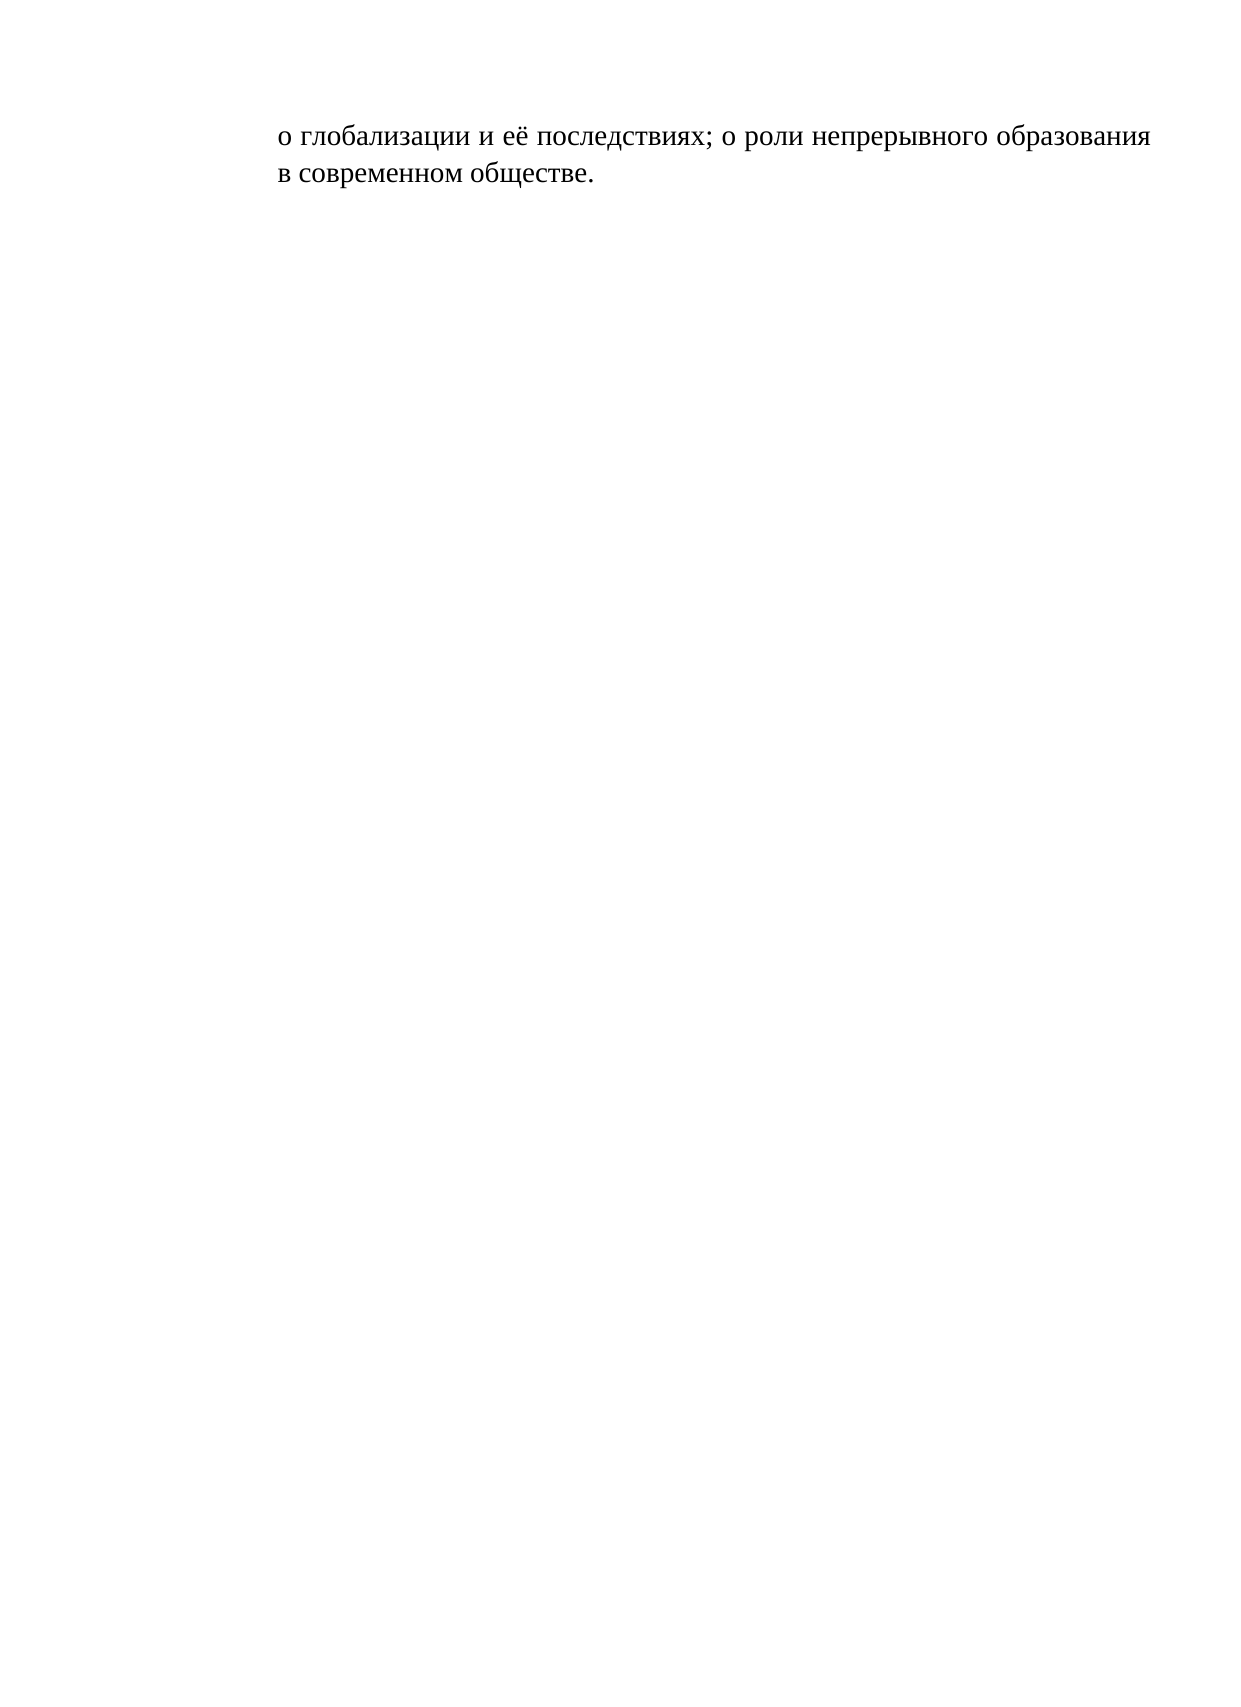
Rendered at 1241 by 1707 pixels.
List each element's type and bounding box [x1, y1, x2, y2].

list [240, 118, 1152, 188]
